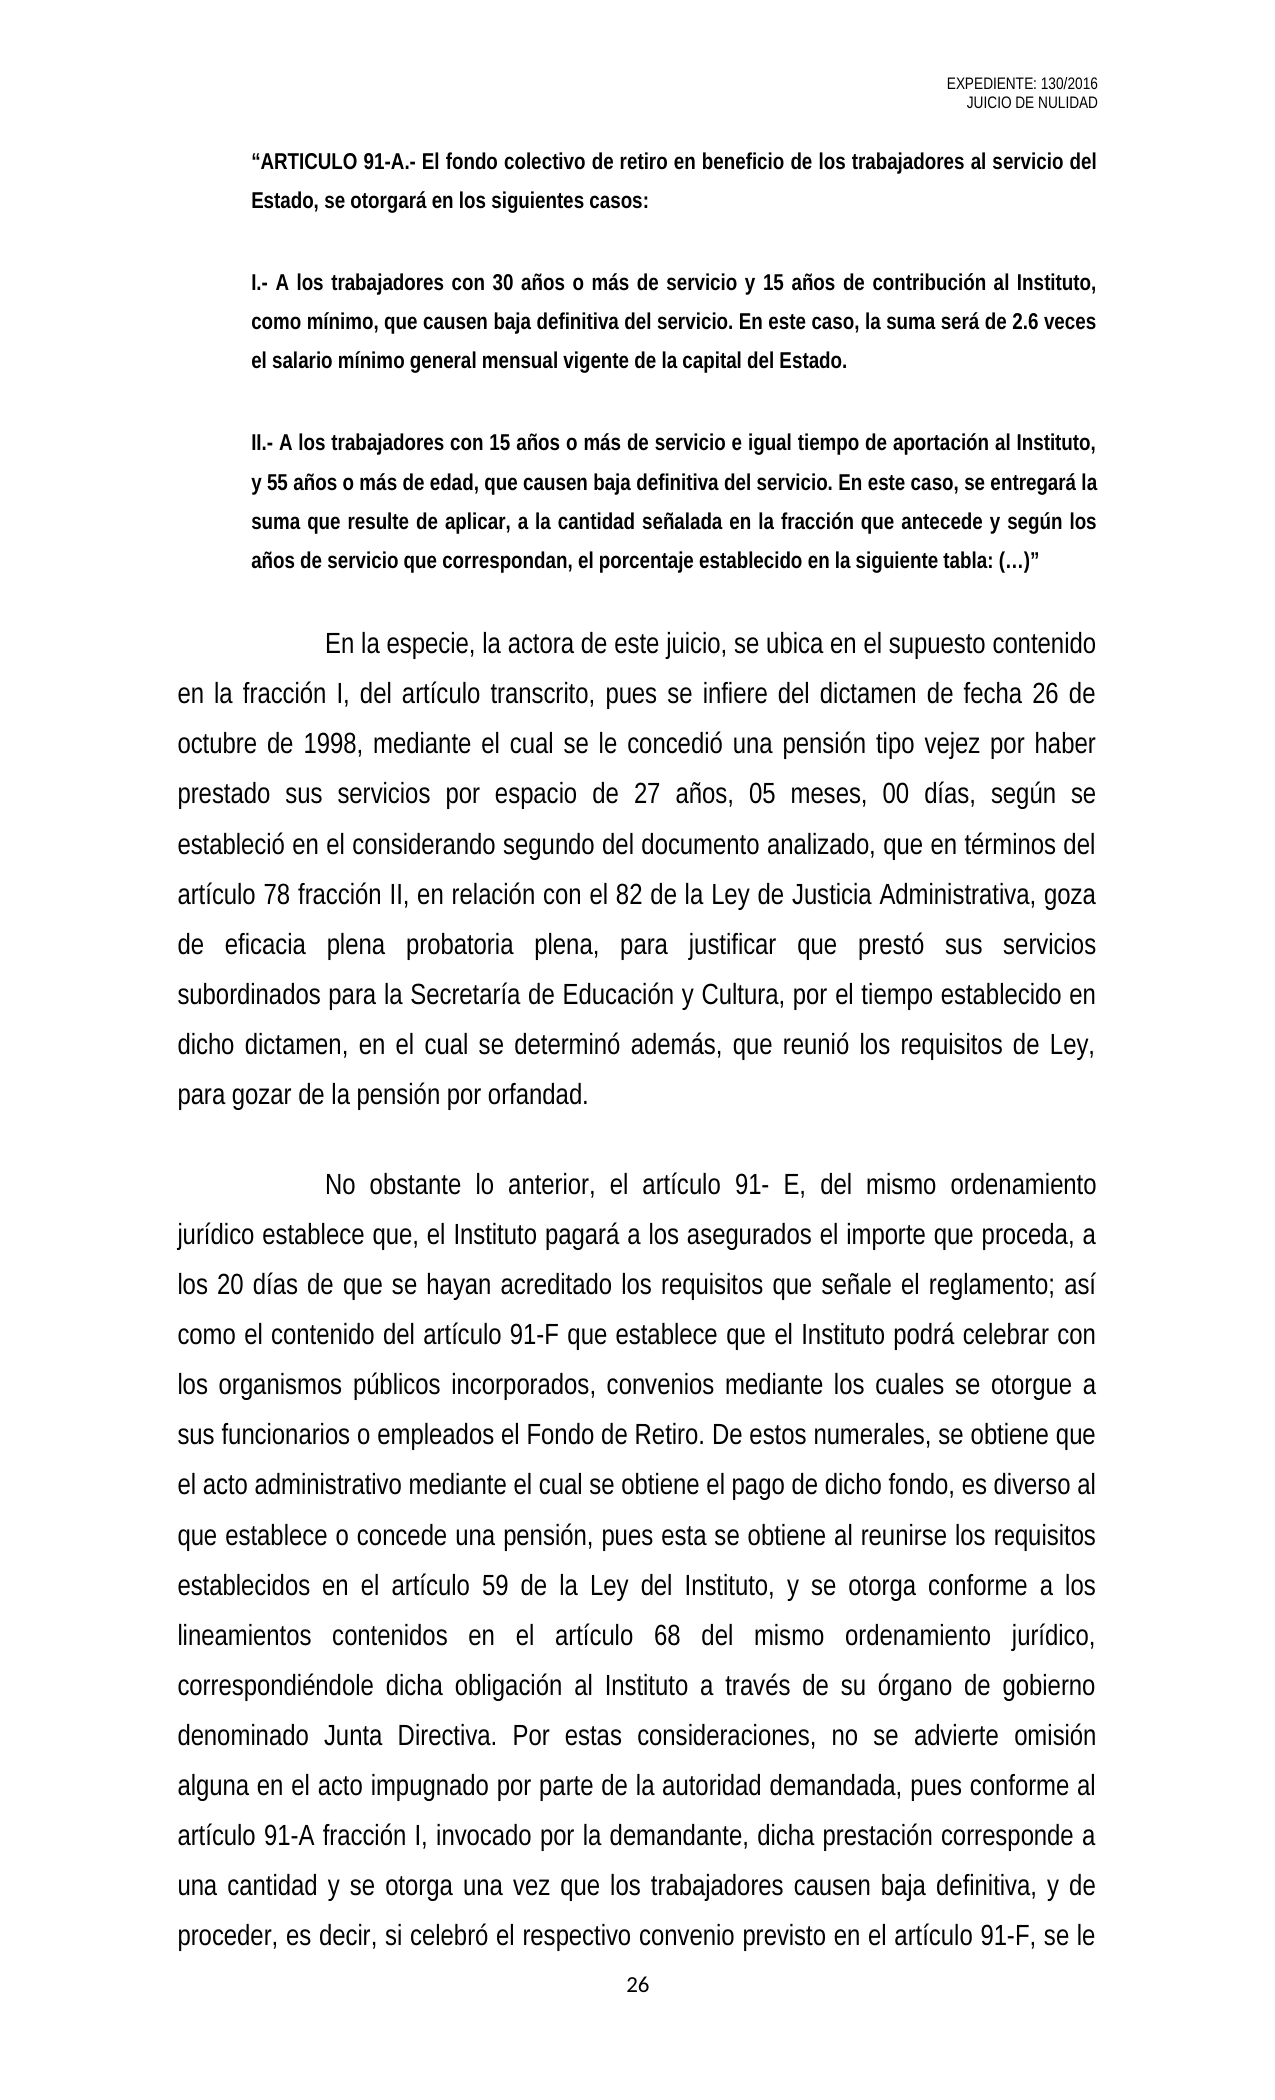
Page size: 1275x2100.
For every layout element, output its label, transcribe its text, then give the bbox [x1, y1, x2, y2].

text “ARTICULO 91-A.- El fondo colectivo de retiro en beneficio de los trabajadores al servicio del Estado, se otorgará en los siguientes casos: [251, 148, 1098, 213]
text II.- A los trabajadores con 15 años o más de servicio e igual tiempo de aportación al Instituto, y 55 años o más de edad, que causen baja definitiva del servicio. En este caso, se entregará la suma que resulte de aplicar, a la cantidad señalada en la fracción que antecede y según los años de servicio que correspondan, el porcentaje establecido en la siguiente tabla: (…)” [251, 429, 1098, 574]
text I.- A los trabajadores con 30 años o más de servicio y 15 años de contribución al Instituto, como mínimo, que causen baja definitiva del servicio. En este caso, la suma será de 2.6 veces el salario mínimo general mensual vigente de la capital del Estado. [251, 268, 1098, 374]
text En la especie, la actora de este juicio, se ubica en el supuesto contenido en la fracción I, del artículo transcrito, pues se infiere del dictamen de fecha 26 de octubre de 1998, mediante el cual se le concedió una pensión tipo vejez por haber prestado sus servicios por espacio de 27 años, 05 meses, 00 días, según se estableció en el considerando segundo del documento analizado, que en términos del artículo 78 fracción II, en relación con el 82 de la Ley de Justicia Administrativa, goza de eficacia plena probatoria plena, para justificar que prestó sus servicios subordinados para la Secretaría de Educación y Cultura, por el tiempo establecido en dicho dictamen, en el cual se determinó además, que reunió los requisitos de Ley, para gozar de la pensión por orfandad. [177, 626, 1098, 1111]
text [177, 1167, 1098, 1952]
